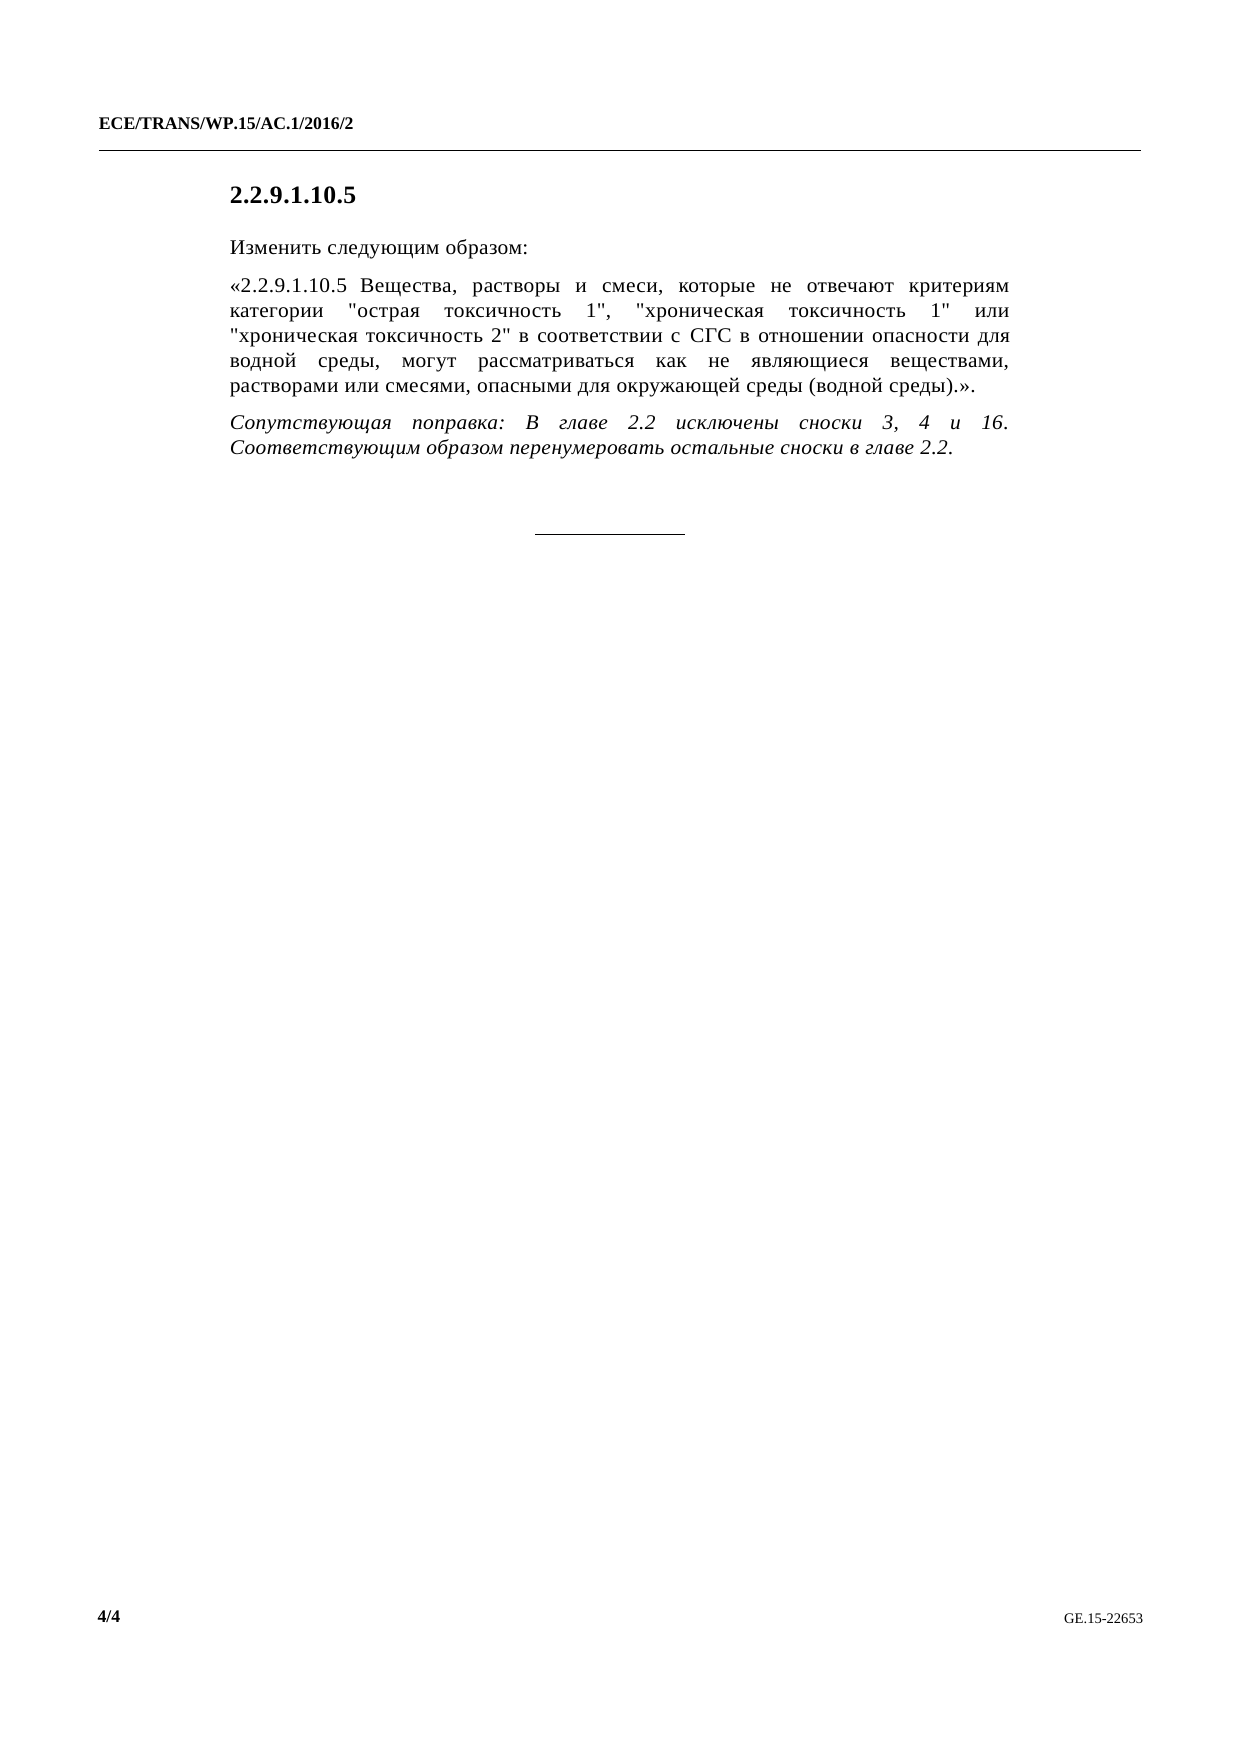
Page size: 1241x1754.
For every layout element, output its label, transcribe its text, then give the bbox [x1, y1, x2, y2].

text 2.2.9.1.10.5 [97, 181, 1011, 209]
text «2.2.9.1.10.5 Вещества, растворы и смеси, которые не отвечают критериям категории "острая токсичность 1", "хроническая токсичность 1" или "хроническая токсичность 2" в соответствии с СГС в отношении опасности для водной среды, могут рассматриваться как не являющиеся веществами, растворами или смесями, опасными для окружающей среды (водной среды).». [229, 272, 1011, 397]
text Изменить следующим образом: [229, 234, 1011, 259]
text Сопутствующая поправка: В главе 2.2 исключены сноски 3, 4 и 16. Соответствующим образом перенумеровать остальные сноски в главе 2.2. [229, 409, 1011, 459]
